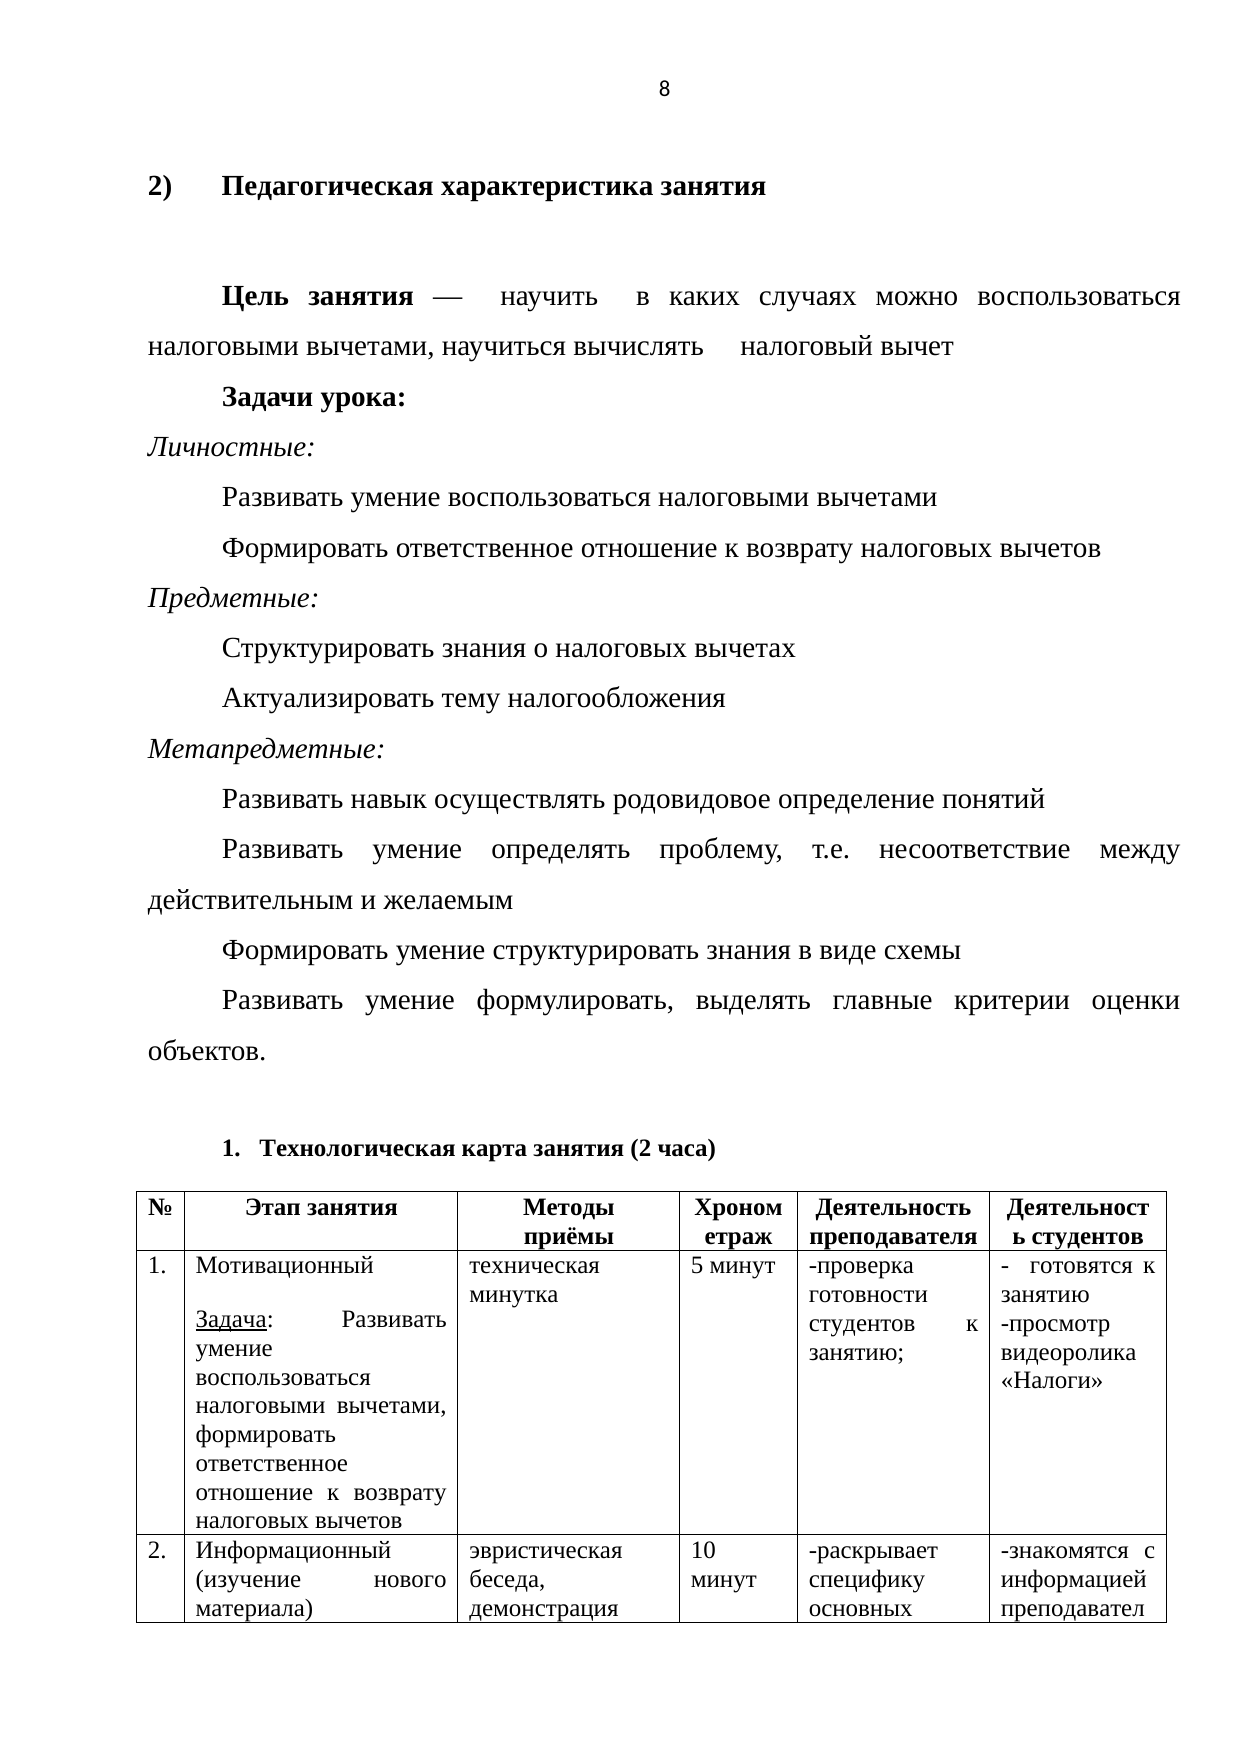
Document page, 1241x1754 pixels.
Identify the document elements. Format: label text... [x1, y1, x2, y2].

text Формировать умение структурировать знания в виде схемы [148, 932, 1181, 966]
text Формировать ответственное отношение к возврату налоговых вычетов [148, 530, 1181, 563]
text Развивать умение формулировать, выделять главные критерии оценки объектов. [148, 982, 1181, 1066]
text Личностные: [148, 429, 1181, 463]
text Развивать умение воспользоваться налоговыми вычетами [148, 479, 1181, 513]
table_cell Мотивационный Задача: Развивать умение воспользоваться налоговыми вычетами, формировать ответственное отношение к возврату налоговых вычетов [185, 1251, 457, 1534]
table_header № [137, 1192, 184, 1249]
table_header Методы приёмы [458, 1192, 679, 1249]
text Актуализировать тему налогообложения [148, 681, 1181, 714]
text Задачи урока: [148, 379, 1181, 412]
text Цель занятия — научить в каких случаях можно воспользоваться налоговыми вычетами, научиться вычислять налоговый вычет [148, 278, 1181, 362]
table_header Деятельность студентов [990, 1192, 1166, 1249]
text Метапредметные: [148, 731, 1181, 764]
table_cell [798, 1535, 989, 1622]
list Технологическая карта занятия (2 часа) [222, 1133, 1181, 1162]
text Развивать навык осуществлять родовидовое определение понятий [148, 781, 1181, 815]
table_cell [458, 1535, 679, 1622]
table_cell 2. [137, 1535, 184, 1622]
text Развивать умение определять проблему, т.е. несоответствие между действительным и желаемым [148, 832, 1181, 915]
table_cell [990, 1535, 1166, 1622]
table_cell 10 минут [680, 1535, 797, 1622]
table_cell 5 минут [680, 1251, 797, 1534]
text Структурировать знания о налоговых вычетах [148, 630, 1181, 664]
table_header Хронометраж [680, 1192, 797, 1249]
table_header Деятельность преподавателя [798, 1192, 989, 1249]
table_header Этап занятия [185, 1192, 457, 1249]
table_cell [185, 1535, 457, 1622]
text 2) Педагогическая характеристика занятия [148, 168, 1181, 202]
table_cell - готовятся к занятию -просмотр видеоролика «Налоги» [990, 1251, 1166, 1534]
table_cell 1. [137, 1251, 184, 1534]
text Предметные: [148, 580, 1181, 613]
table_cell техническая минутка [458, 1251, 679, 1534]
table_cell -проверка готовности студентов к занятию; [798, 1251, 989, 1534]
